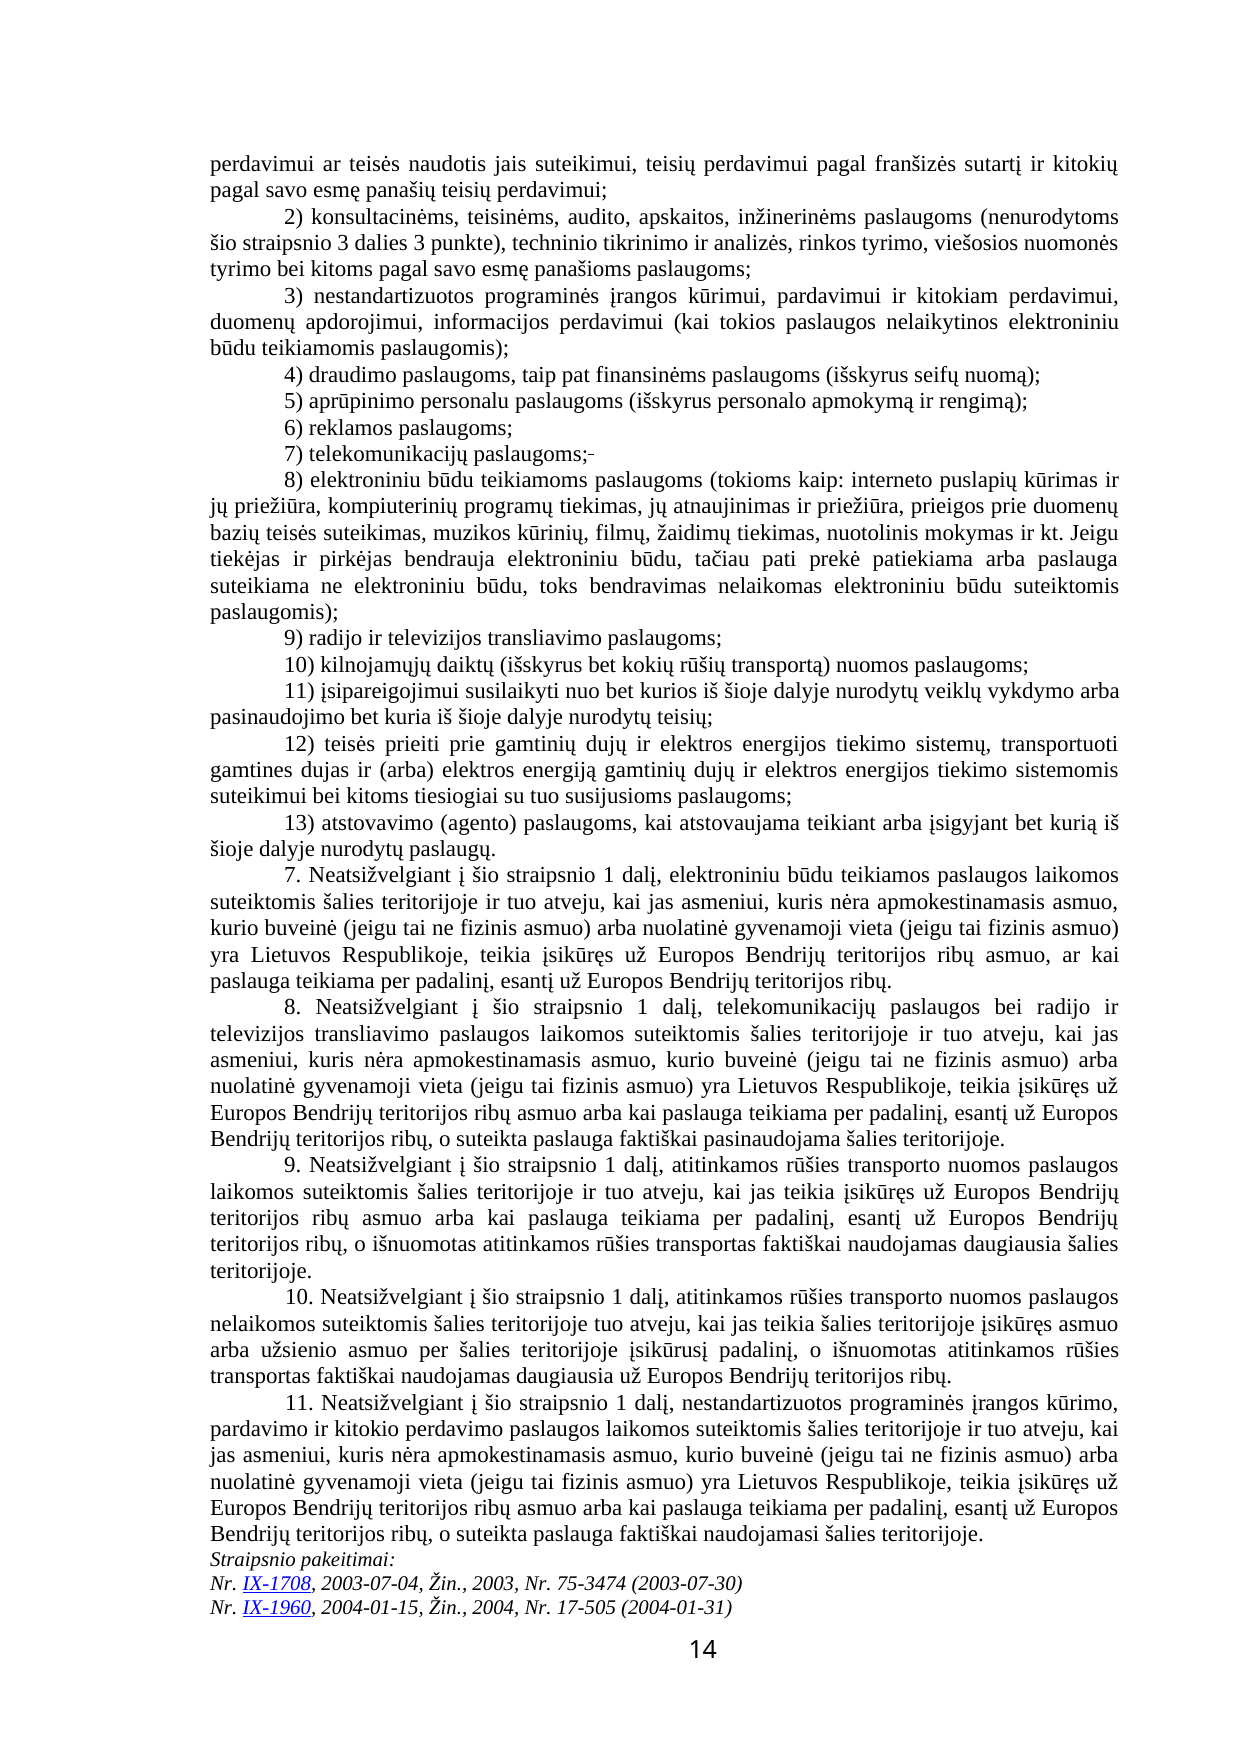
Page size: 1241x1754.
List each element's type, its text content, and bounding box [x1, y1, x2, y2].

text 5) aprūpinimo personalu paslaugoms (išskyrus personalo apmokymą ir rengimą); [210, 387, 1120, 413]
text 4) draudimo paslaugoms, taip pat finansinėms paslaugoms (išskyrus seifų nuomą); [210, 361, 1120, 387]
text 10) kilnojamųjų daiktų (išskyrus bet kokių rūšių transportą) nuomos paslaugoms; [210, 651, 1120, 677]
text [210, 150, 1120, 203]
text Nr. IX-1960, 2004-01-15, Žin., 2004, Nr. 17-505 (2004-01-31) [210, 1595, 1120, 1619]
text Straipsnio pakeitimai: [210, 1547, 1120, 1571]
text 13) atstovavimo (agento) paslaugoms, kai atstovaujama teikiant arba įsigyjant bet kurią iš šioje dalyje nurodytų paslaugų. [210, 809, 1120, 862]
text 8) elektroniniu būdu teikiamoms paslaugoms (tokioms kaip: interneto puslapių kūrimas ir jų priežiūra, kompiuterinių programų tiekimas, jų atnaujinimas ir priežiūra, prieigos prie duomenų bazių teisės suteikimas, muzikos kūrinių, filmų, žaidimų tiekimas, nuotolinis mokymas ir kt. Jeigu tiekėjas ir pirkėjas bendrauja elektroniniu būdu, tačiau pati prekė patiekiama arba paslauga suteikiama ne elektroniniu būdu, toks bendravimas nelaikomas elektroniniu būdu suteiktomis paslaugomis); [210, 466, 1120, 624]
text 6) reklamos paslaugoms; [210, 413, 1120, 440]
text 10. Neatsižvelgiant į šio straipsnio 1 dalį, atitinkamos rūšies transporto nuomos paslaugos nelaikomos suteiktomis šalies teritorijoje tuo atveju, kai jas teikia šalies teritorijoje įsikūręs asmuo arba užsienio asmuo per šalies teritorijoje įsikūrusį padalinį, o išnuomotas atitinkamos rūšies transportas faktiškai naudojamas daugiausia už Europos Bendrijų teritorijos ribų. [210, 1283, 1120, 1389]
text Nr. IX-1708, 2003-07-04, Žin., 2003, Nr. 75-3474 (2003-07-30) [210, 1571, 1120, 1595]
text 8. Neatsižvelgiant į šio straipsnio 1 dalį, telekomunikacijų paslaugos bei radijo ir televizijos transliavimo paslaugos laikomos suteiktomis šalies teritorijoje ir tuo atveju, kai jas asmeniui, kuris nėra apmokestinamasis asmuo, kurio buveinė (jeigu tai ne fizinis asmuo) arba nuolatinė gyvenamoji vieta (jeigu tai fizinis asmuo) yra Lietuvos Respublikoje, teikia įsikūręs už Europos Bendrijų teritorijos ribų asmuo arba kai paslauga teikiama per padalinį, esantį už Europos Bendrijų teritorijos ribų, o suteikta paslauga faktiškai pasinaudojama šalies teritorijoje. [210, 993, 1120, 1151]
text 3) nestandartizuotos programinės įrangos kūrimui, pardavimui ir kitokiam perdavimui, duomenų apdorojimui, informacijos perdavimui (kai tokios paslaugos nelaikytinos elektroniniu būdu teikiamomis paslaugomis); [210, 282, 1120, 361]
text 9. Neatsižvelgiant į šio straipsnio 1 dalį, atitinkamos rūšies transporto nuomos paslaugos laikomos suteiktomis šalies teritorijoje ir tuo atveju, kai jas teikia įsikūręs už Europos Bendrijų teritorijos ribų asmuo arba kai paslauga teikiama per padalinį, esantį už Europos Bendrijų teritorijos ribų, o išnuomotas atitinkamos rūšies transportas faktiškai naudojamas daugiausia šalies teritorijoje. [210, 1151, 1120, 1283]
text 7. Neatsižvelgiant į šio straipsnio 1 dalį, elektroniniu būdu teikiamos paslaugos laikomos suteiktomis šalies teritorijoje ir tuo atveju, kai jas asmeniui, kuris nėra apmokestinamasis asmuo, kurio buveinė (jeigu tai ne fizinis asmuo) arba nuolatinė gyvenamoji vieta (jeigu tai fizinis asmuo) yra Lietuvos Respublikoje, teikia įsikūręs už Europos Bendrijų teritorijos ribų asmuo, ar kai paslauga teikiama per padalinį, esantį už Europos Bendrijų teritorijos ribų. [210, 862, 1120, 993]
text 2) konsultacinėms, teisinėms, audito, apskaitos, inžinerinėms paslaugoms (nenurodytoms šio straipsnio 3 dalies 3 punkte), techninio tikrinimo ir analizės, rinkos tyrimo, viešosios nuomonės tyrimo bei kitoms pagal savo esmę panašioms paslaugoms; [210, 203, 1120, 282]
text 11) įsipareigojimui susilaikyti nuo bet kurios iš šioje dalyje nurodytų veiklų vykdymo arba pasinaudojimo bet kuria iš šioje dalyje nurodytų teisių; [210, 677, 1120, 730]
text 12) teisės prieiti prie gamtinių dujų ir elektros energijos tiekimo sistemų, transportuoti gamtines dujas ir (arba) elektros energiją gamtinių dujų ir elektros energijos tiekimo sistemomis suteikimui bei kitoms tiesiogiai su tuo susijusioms paslaugoms; [210, 730, 1120, 809]
text 7) telekomunikacijų paslaugoms; [210, 440, 1120, 466]
text 9) radijo ir televizijos transliavimo paslaugoms; [210, 624, 1120, 651]
text 11. Neatsižvelgiant į šio straipsnio 1 dalį, nestandartizuotos programinės įrangos kūrimo, pardavimo ir kitokio perdavimo paslaugos laikomos suteiktomis šalies teritorijoje ir tuo atveju, kai jas asmeniui, kuris nėra apmokestinamasis asmuo, kurio buveinė (jeigu tai ne fizinis asmuo) arba nuolatinė gyvenamoji vieta (jeigu tai fizinis asmuo) yra Lietuvos Respublikoje, teikia įsikūręs už Europos Bendrijų teritorijos ribų asmuo arba kai paslauga teikiama per padalinį, esantį už Europos Bendrijų teritorijos ribų, o suteikta paslauga faktiškai naudojamasi šalies teritorijoje. [210, 1389, 1120, 1547]
